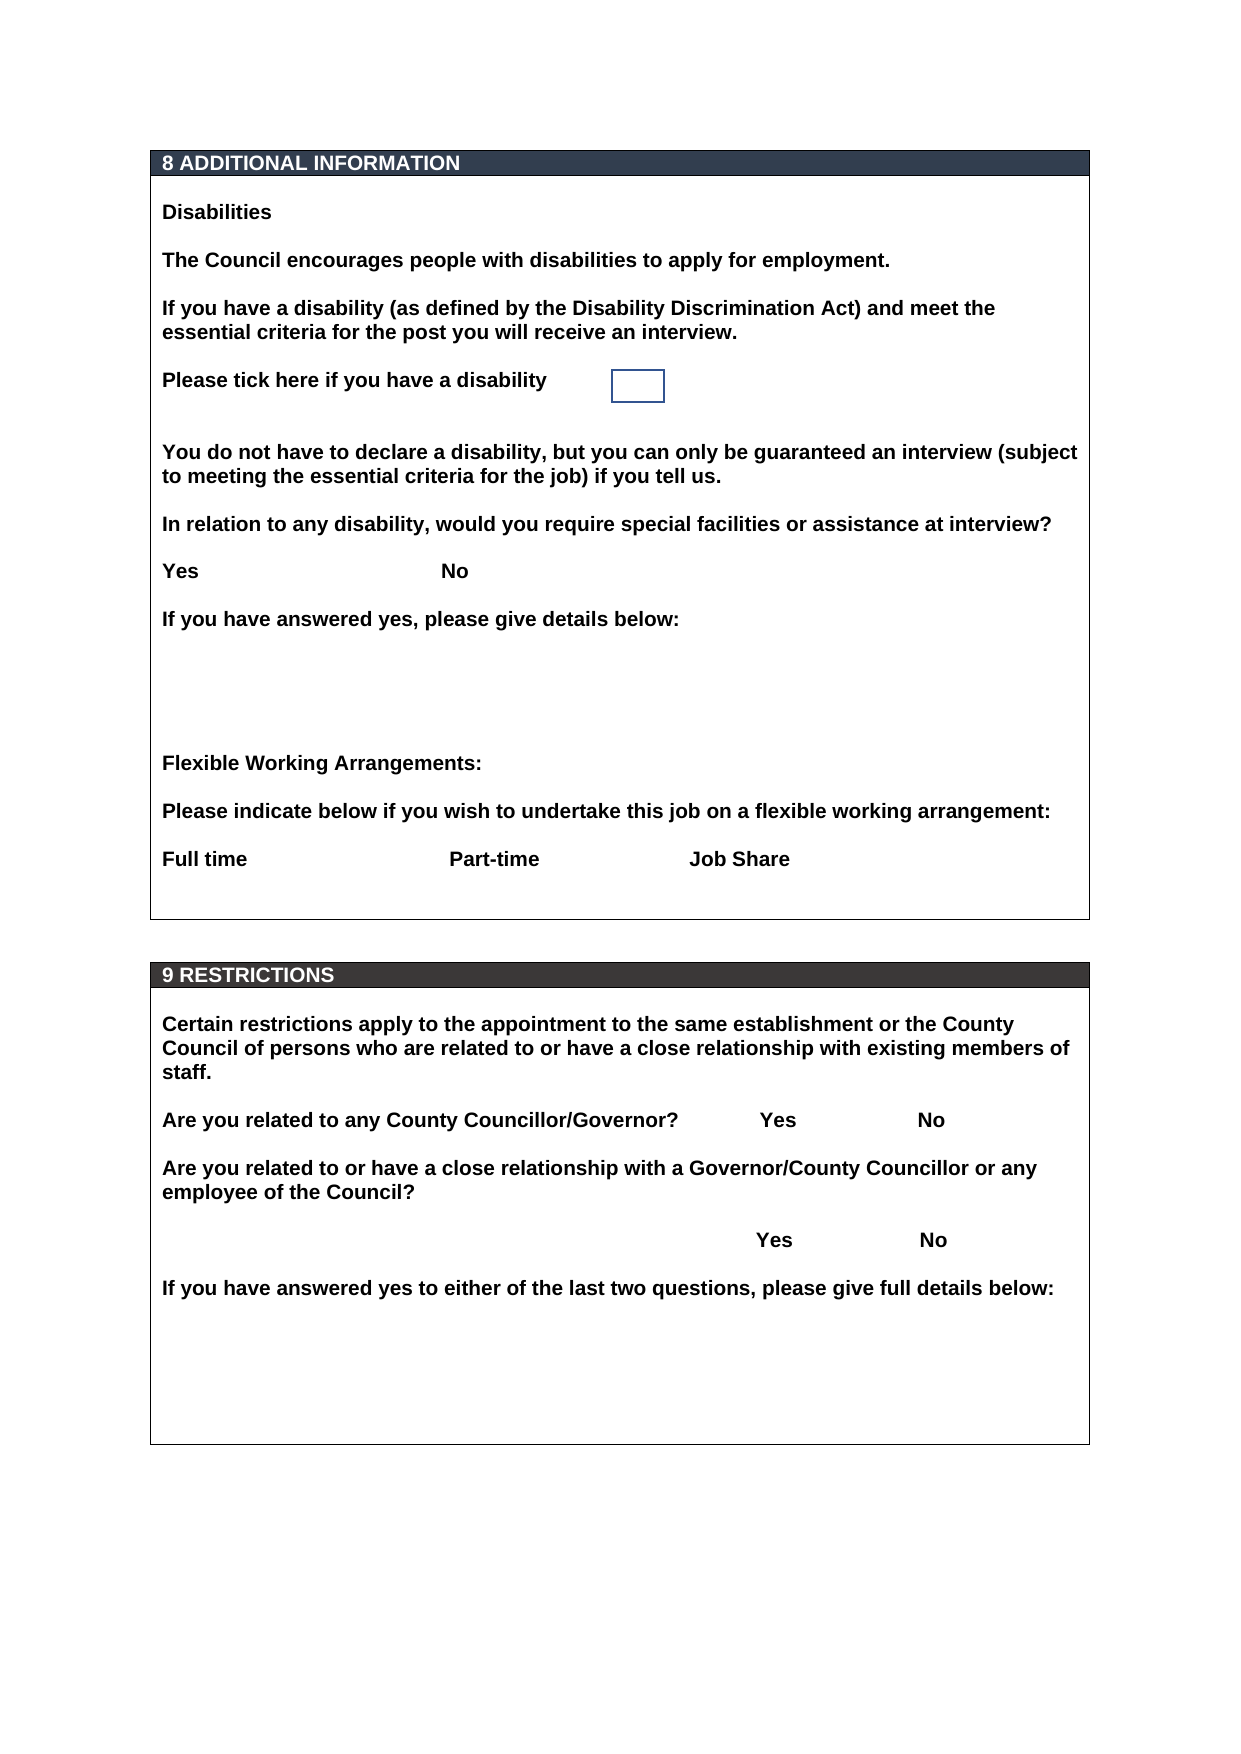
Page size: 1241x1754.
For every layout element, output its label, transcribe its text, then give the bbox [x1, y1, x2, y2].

table_cell Disabilities The Council encourages people with disabilities to apply for employment. If you have a disability (as defined by the Disability Discrimination Act) and meet the essential criteria for the post you will receive an interview. Please tick here if you have a disability You do not have to declare a disability, but you can only be guaranteed an interview (subject to meeting the essential criteria for the job) if you tell us. In relation to any disability, would you require special facilities or assistance at interview? Yes No If you have answered yes, please give details below: Flexible Working Arrangements: Please indicate below if you wish to undertake this job on a flexible working arrangement: Full time Part-time Job Share [151, 176, 1089, 919]
table_header 9 RESTRICTIONS [151, 963, 1089, 987]
table_header 8 ADDITIONAL INFORMATION [151, 151, 1089, 175]
table_cell Certain restrictions apply to the appointment to the same establishment or the County Council of persons who are related to or have a close relationship with existing members of staff. Are you related to any County Councillor/Governor? Yes No Are you related to or have a close relationship with a Governor/County Councillor or any employee of the Council? Yes No If you have answered yes to either of the last two questions, please give full details below: [151, 988, 1089, 1443]
